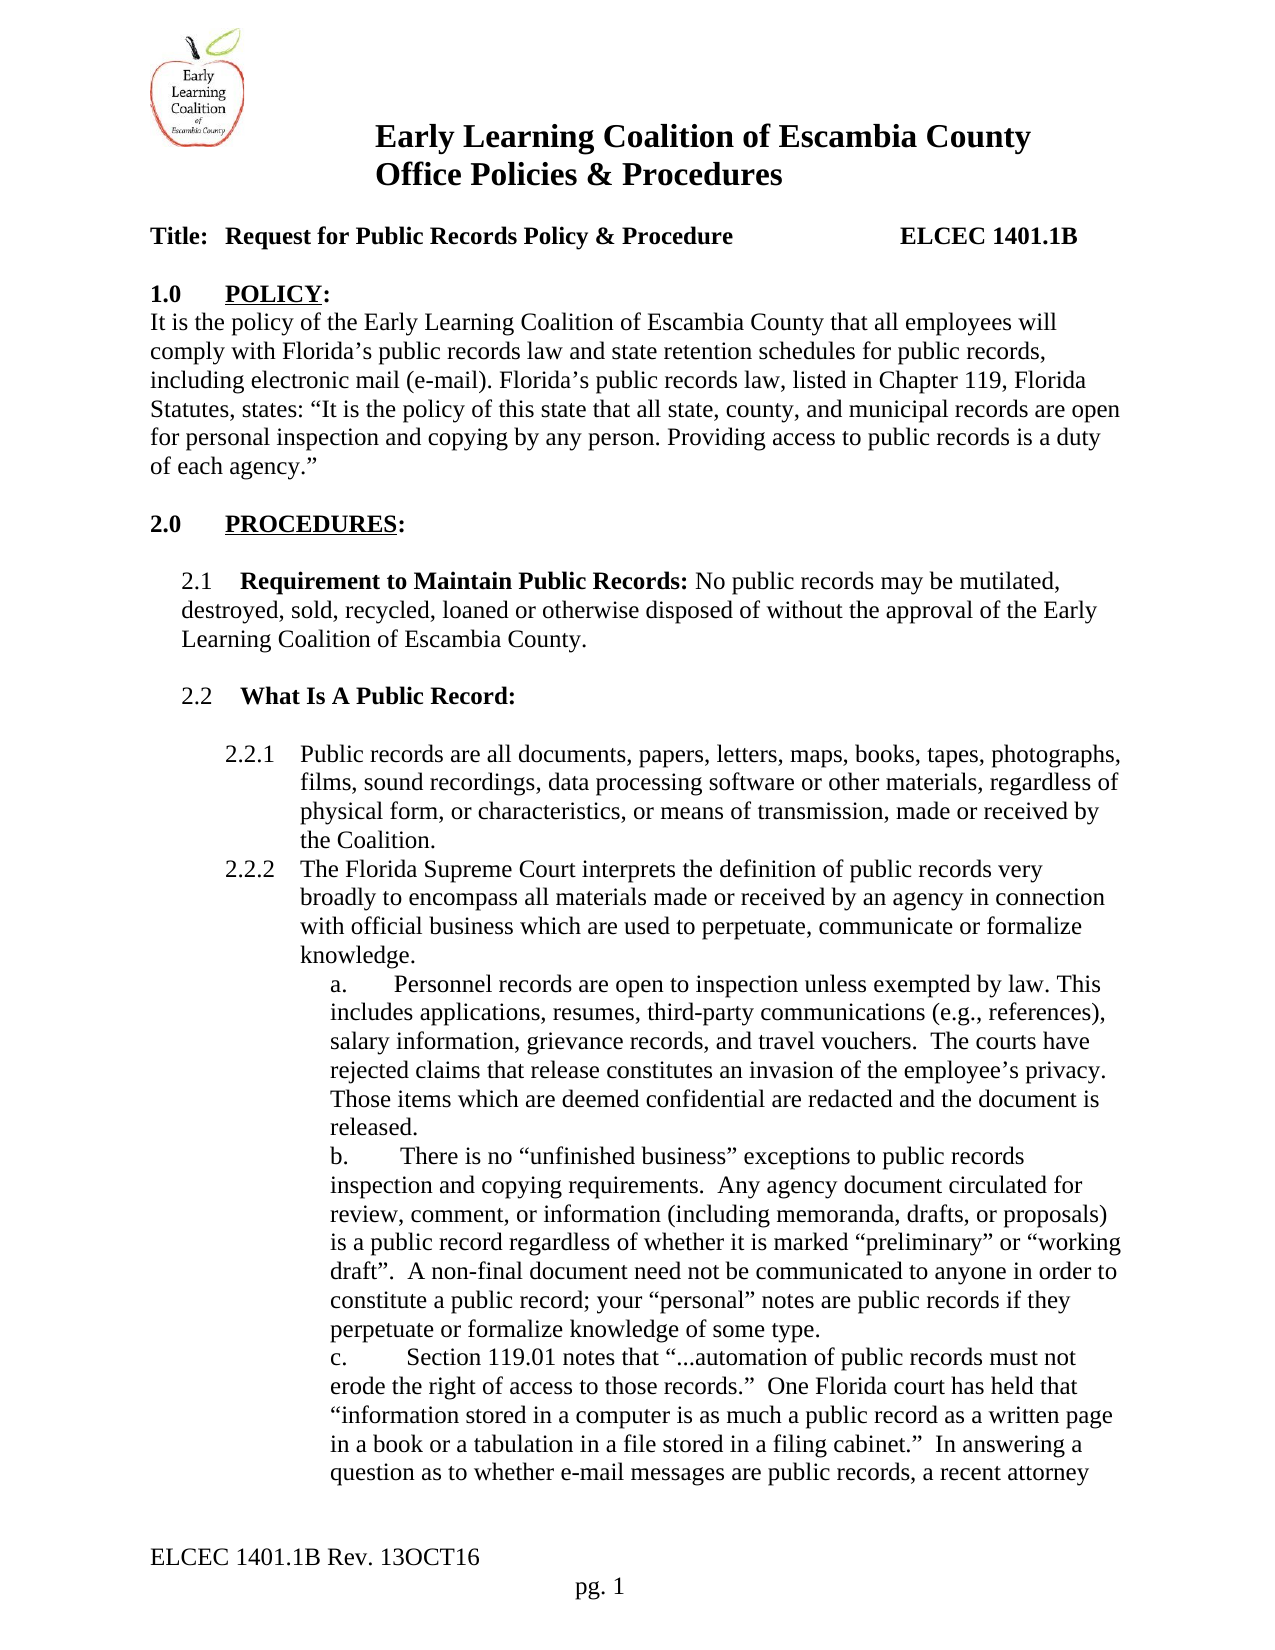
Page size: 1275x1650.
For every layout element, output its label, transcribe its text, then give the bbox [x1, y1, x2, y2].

text a. Personnel records are open to inspection unless exempted by law. This includes applications, resumes, third-party communications (e.g., references), salary information, grievance records, and travel vouchers. The courts have rejected claims that release constitutes an invasion of the employee’s privacy. Those items which are deemed confidential are redacted and the document is released. [330, 969, 1125, 1141]
list POLICY: [150, 279, 1125, 307]
text b. There is no “unfinished business” exceptions to public records inspection and copying requirements. Any agency document circulated for review, comment, or information (including memoranda, drafts, or proposals) is a public record regardless of whether it is marked “preliminary” or “working draft”. A non-final document need not be communicated to anyone in order to constitute a public record; your “personal” notes are public records if they perpetuate or formalize knowledge of some type. [330, 1141, 1125, 1342]
text 2.1 Requirement to Maintain Public Records: No public records may be mutilated, destroyed, sold, recycled, loaned or otherwise disposed of without the approval of the Early Learning Coalition of Escambia County. [181, 566, 1125, 652]
list PROCEDURES: [150, 509, 1125, 537]
text 2.2 What Is A Public Record: [181, 681, 1125, 710]
picture [150, 28, 245, 147]
text Title: Request for Public Records Policy & Procedure ELCEC 1401.1B [150, 221, 1125, 250]
text 2.2.1 Public records are all documents, papers, letters, maps, books, tapes, photographs, films, sound recordings, data processing software or other materials, regardless of physical form, or characteristics, or means of transmission, made or received by the Coalition. [225, 739, 1125, 854]
text 2.2.2 The Florida Supreme Court interprets the definition of public records very broadly to encompass all materials made or received by an agency in connection with official business which are used to perpetuate, communicate or formalize knowledge. [225, 854, 1125, 969]
text It is the policy of the Early Learning Coalition of Escambia County that all employees will comply with Florida’s public records law and state retention schedules for public records, including electronic mail (e-mail). Florida’s public records law, listed in Chapter 119, Florida Statutes, states: “It is the policy of this state that all state, county, and municipal records are open for personal inspection and copying by any person. Providing access to public records is a duty of each agency.” [150, 307, 1125, 480]
